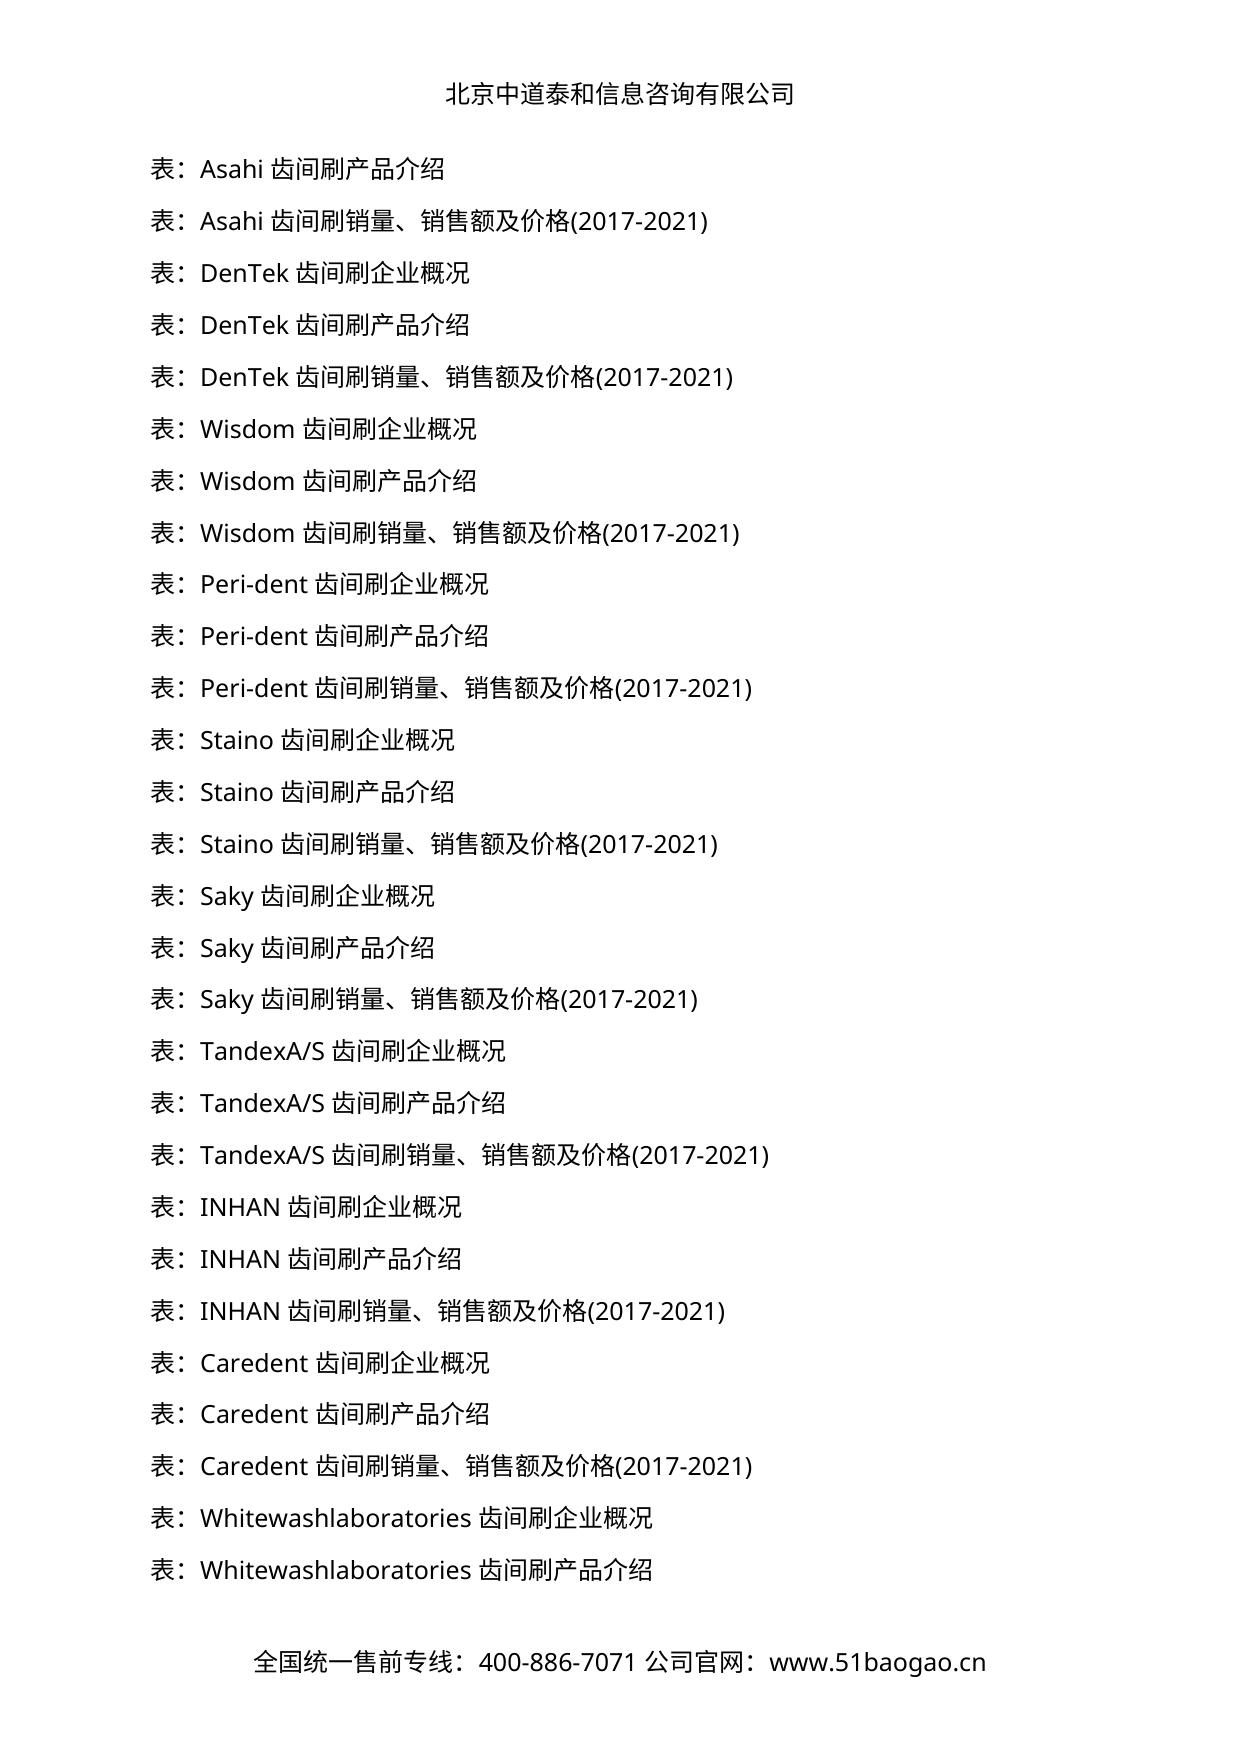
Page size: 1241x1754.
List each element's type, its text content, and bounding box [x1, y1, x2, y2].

text 表：Wisdom 齿间刷产品介绍 [150, 461, 1090, 497]
text 表：Saky 齿间刷产品介绍 [150, 928, 1090, 964]
text 表：Peri-dent 齿间刷销量、销售额及价格(2017-2021) [150, 669, 1090, 705]
text 表：Peri-dent 齿间刷产品介绍 [150, 617, 1090, 653]
text 表：Peri-dent 齿间刷企业概况 [150, 565, 1090, 601]
text 表：Caredent 齿间刷销量、销售额及价格(2017-2021) [150, 1447, 1090, 1483]
text 表：Wisdom 齿间刷销量、销售额及价格(2017-2021) [150, 513, 1090, 549]
text 表：Whitewashlaboratories 齿间刷企业概况 [150, 1499, 1090, 1535]
text 表：Asahi 齿间刷销量、销售额及价格(2017-2021) [150, 202, 1090, 238]
text 表：INHAN 齿间刷产品介绍 [150, 1239, 1090, 1276]
text 表：INHAN 齿间刷企业概况 [150, 1187, 1090, 1224]
text 表：DenTek 齿间刷企业概况 [150, 254, 1090, 290]
text 表：Caredent 齿间刷产品介绍 [150, 1395, 1090, 1431]
text 表：Staino 齿间刷产品介绍 [150, 772, 1090, 809]
text 表：TandexA/S 齿间刷产品介绍 [150, 1084, 1090, 1120]
text 表：Staino 齿间刷企业概况 [150, 721, 1090, 757]
text 表：Saky 齿间刷企业概况 [150, 876, 1090, 912]
text 表：TandexA/S 齿间刷企业概况 [150, 1032, 1090, 1068]
text 表：DenTek 齿间刷销量、销售额及价格(2017-2021) [150, 357, 1090, 394]
text 表：Asahi 齿间刷产品介绍 [150, 150, 1090, 186]
text 表：INHAN 齿间刷销量、销售额及价格(2017-2021) [150, 1291, 1090, 1327]
text 表：Staino 齿间刷销量、销售额及价格(2017-2021) [150, 824, 1090, 861]
text 表：Wisdom 齿间刷企业概况 [150, 409, 1090, 446]
text 表：Whitewashlaboratories 齿间刷产品介绍 [150, 1551, 1090, 1587]
text 表：DenTek 齿间刷产品介绍 [150, 306, 1090, 342]
text 表：Caredent 齿间刷企业概况 [150, 1343, 1090, 1379]
text 表：Saky 齿间刷销量、销售额及价格(2017-2021) [150, 980, 1090, 1016]
text 表：TandexA/S 齿间刷销量、销售额及价格(2017-2021) [150, 1136, 1090, 1172]
